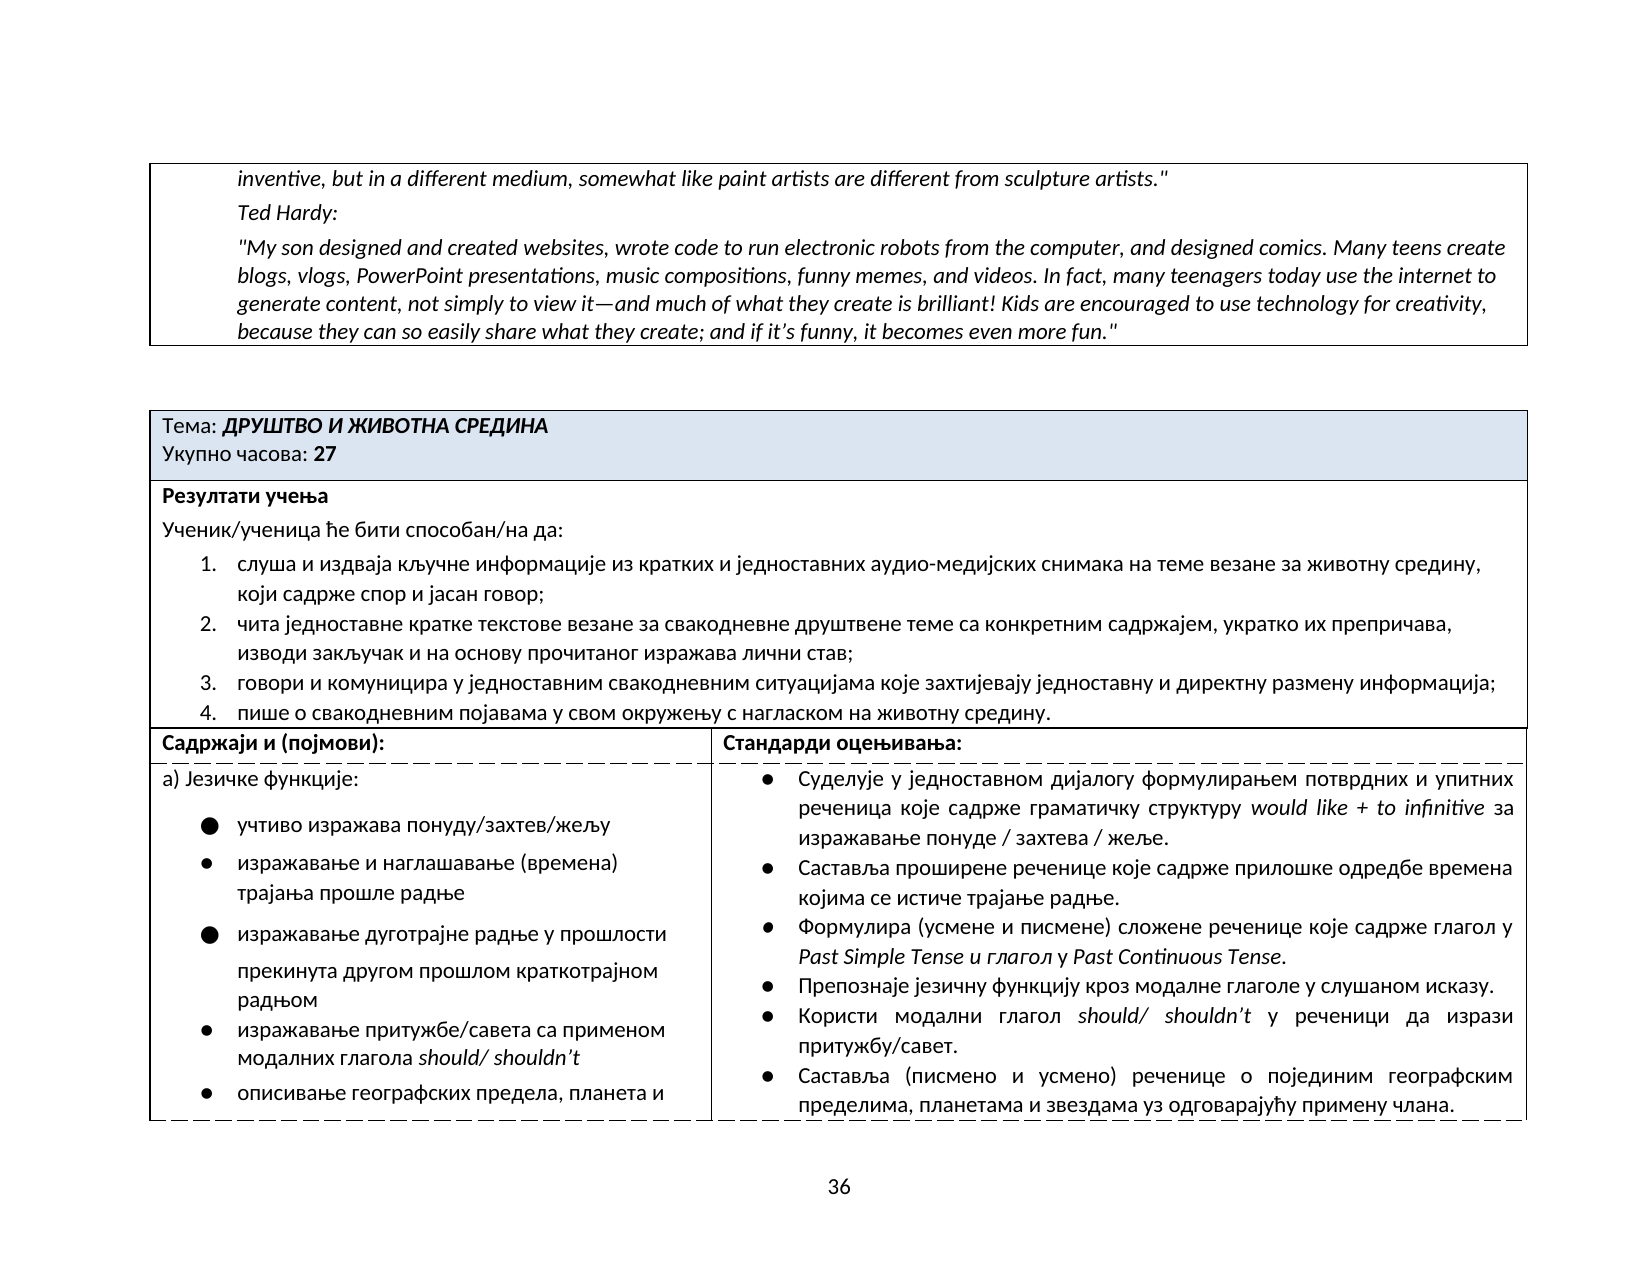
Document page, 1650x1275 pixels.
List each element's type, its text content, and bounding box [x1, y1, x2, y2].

table_cell Садржаји и (појмови): [151, 729, 711, 763]
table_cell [712, 763, 1526, 1120]
table_cell Стандарди оцењивања: [712, 729, 1526, 763]
table_header Тема: ДРУШТВО И ЖИВОТНА СРЕДИНА Укупно часова: 27 [151, 411, 1527, 480]
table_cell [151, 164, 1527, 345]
table_cell Резултати учења Ученик/ученица ће бити способан/на да: слуша и издваја кључне информације из кратких и једноставних аудио-медијских снимака на теме везане за животну средину, који садрже спор и јасан говор; чита једноставне кратке текстове везане за свакодневне друштвене теме са конкретним садржајем, укратко их препричава, изводи закључак и на основу прочитаног изражава лични став; говори и комуницира у једноставним свакодневним ситуацијама које захтијевају једноставну и директну размену информација; пише о свакодневним појавама у свом окружењу с нагласком на животну средину. [151, 481, 1527, 727]
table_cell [151, 763, 711, 1120]
